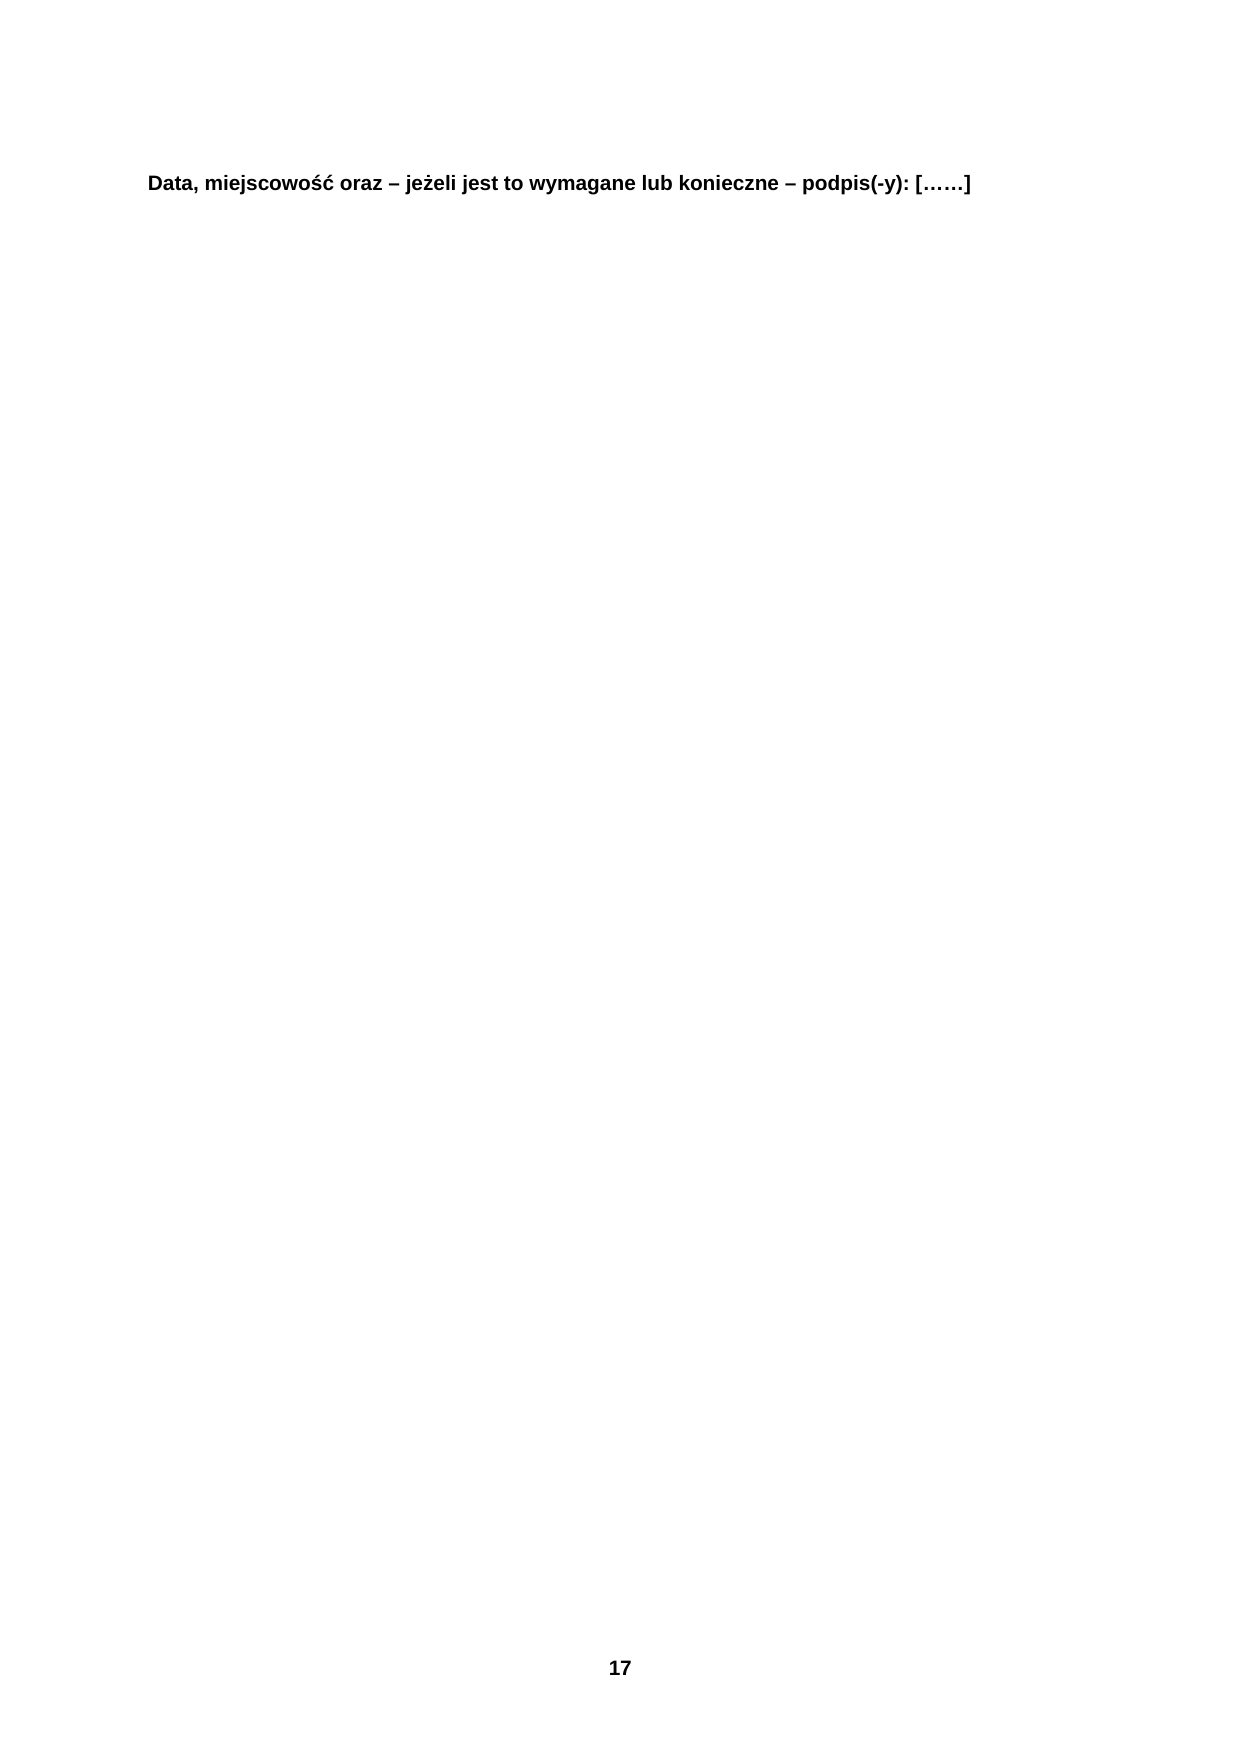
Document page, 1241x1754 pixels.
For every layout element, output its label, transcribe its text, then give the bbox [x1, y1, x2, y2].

text Data, miejscowość oraz – jeżeli jest to wymagane lub konieczne – podpis(-y): [……] [148, 171, 1093, 195]
